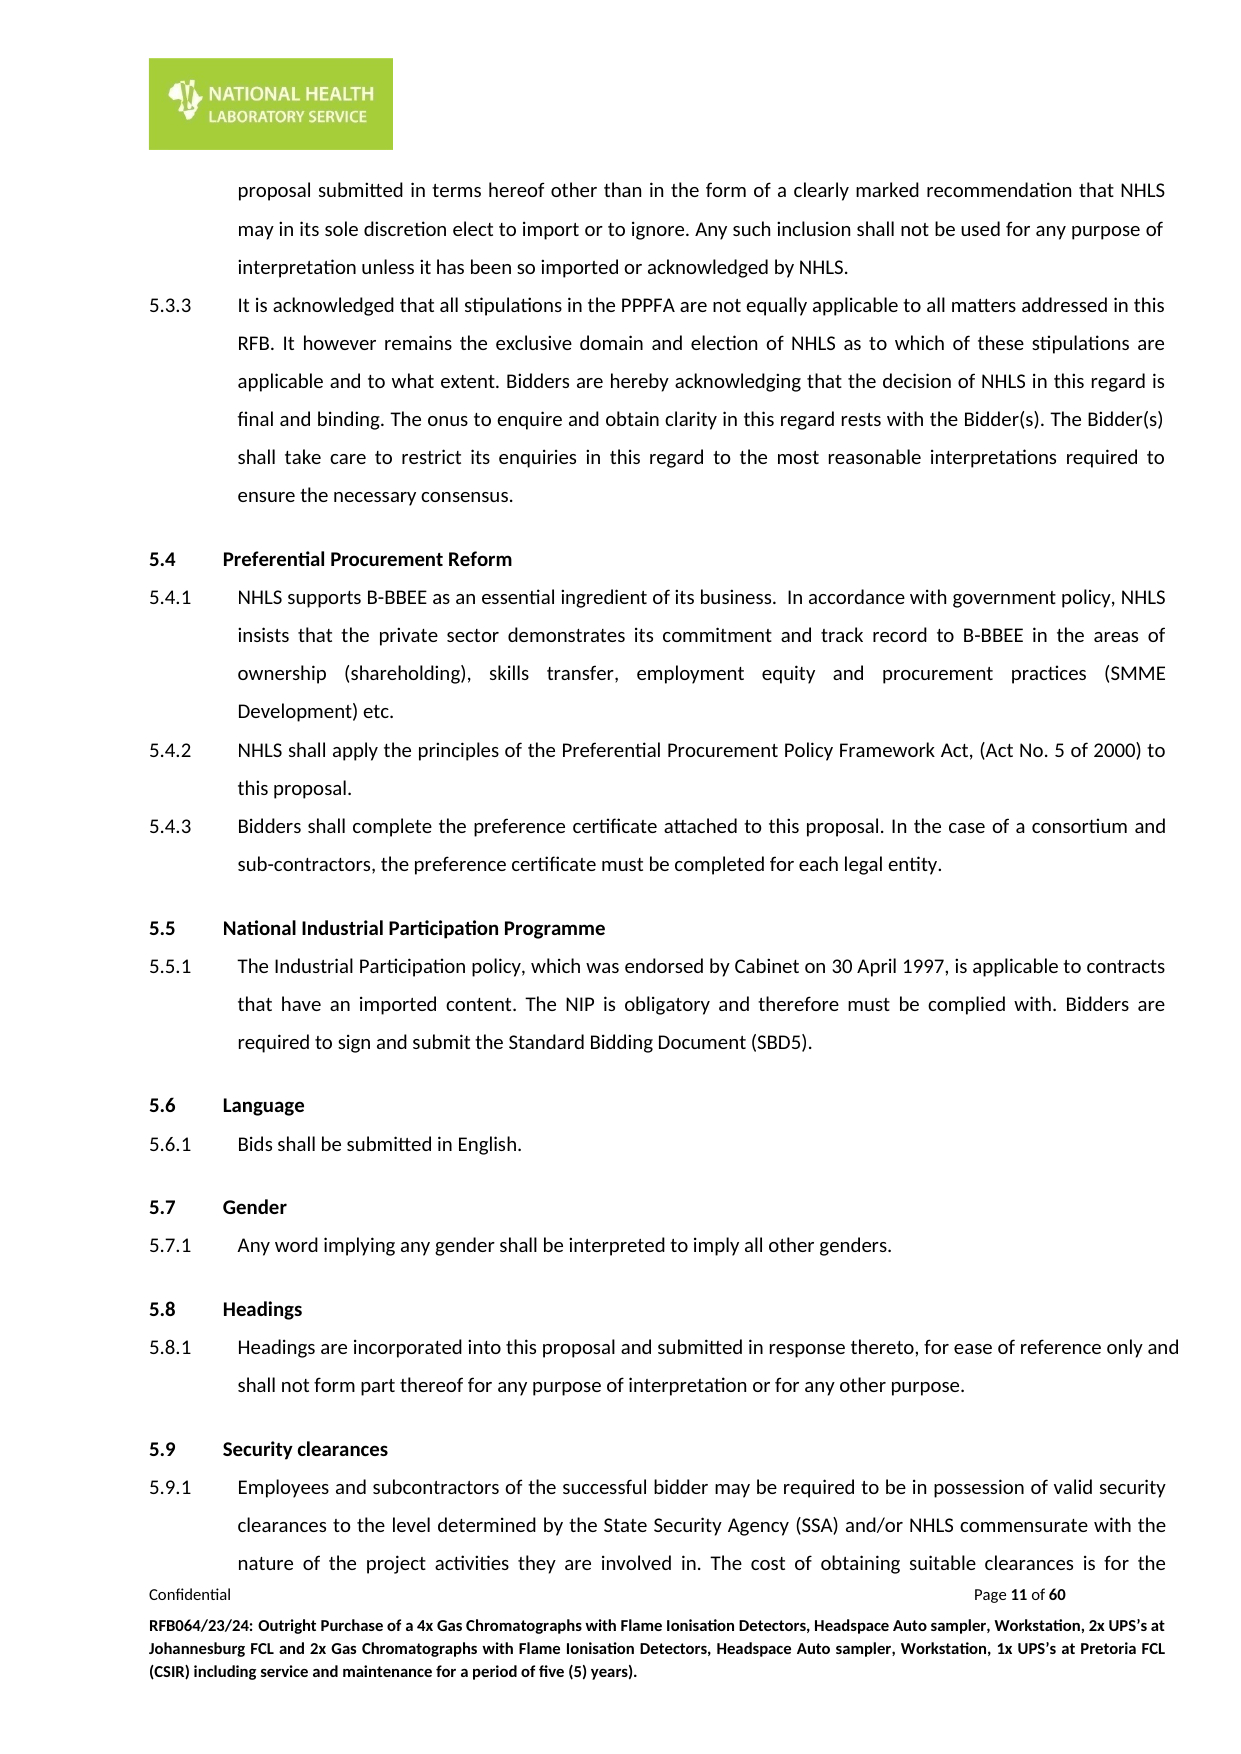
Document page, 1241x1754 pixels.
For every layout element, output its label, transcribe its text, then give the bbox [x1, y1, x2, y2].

text 5.9 Security clearances [149, 1436, 1181, 1461]
text 5.8 Headings [149, 1296, 1181, 1321]
text 5.6 Language [149, 1093, 1181, 1118]
text 5.4.2 NHLS shall apply the principles of the Preferential Procurement Policy Framework Act, (Act No. 5 of 2000) to this proposal. [149, 737, 1168, 800]
text 5.3.3 It is acknowledged that all stipulations in the PPPFA are not equally applicable to all matters addressed in this RFB. It however remains the exclusive domain and election of NHLS as to which of these stipulations are applicable and to what extent. Bidders are hereby acknowledging that the decision of NHLS in this regard is final and binding. The onus to enquire and obtain clarity in this regard rests with the Bidder(s). The Bidder(s) shall take care to restrict its enquiries in this regard to the most reasonable interpretations required to ensure the necessary consensus. [149, 292, 1166, 508]
text 5.4 Preferential Procurement Reform [149, 546, 1168, 572]
text 5.6.1 Bids shall be submitted in English. [149, 1131, 1181, 1156]
text 5.5.1 The Industrial Participation policy, which was endorsed by Cabinet on 30 April 1997, is applicable to contracts that have an imported content. The NIP is obligatory and therefore must be complied with. Bidders are required to sign and submit the Standard Bidding Document (SBD5). [149, 953, 1168, 1054]
picture [148, 58, 393, 150]
text 5.5 National Industrial Participation Programme [149, 915, 1181, 940]
text 5.8.1 Headings are incorporated into this proposal and submitted in response thereto, for ease of reference only and shall not form part thereof for any purpose of interpretation or for any other purpose. [149, 1334, 1181, 1398]
text 5.7.1 Any word implying any gender shall be interpreted to imply all other genders. [149, 1232, 1181, 1258]
text 5.4.1 NHLS supports B-BBEE as an essential ingredient of its business. In accordance with government policy, NHLS insists that the private sector demonstrates its commitment and track record to B-BBEE in the areas of ownership (shareholding), skills transfer, employment equity and procurement practices (SMME Development) etc. [149, 584, 1168, 724]
text 5.7 Gender [149, 1194, 1181, 1220]
text 5.4.3 Bidders shall complete the preference certificate attached to this proposal. In the case of a consortium and sub-contractors, the preference certificate must be completed for each legal entity. [149, 813, 1168, 877]
